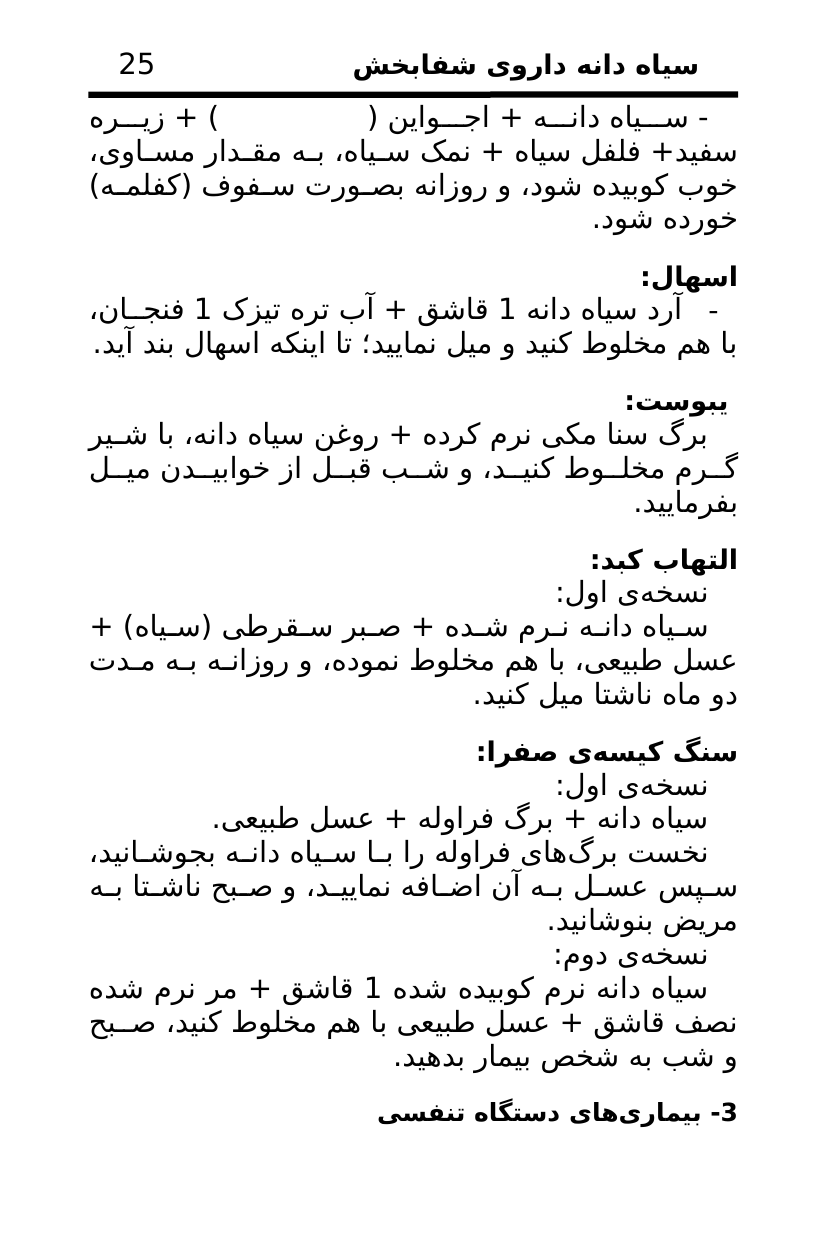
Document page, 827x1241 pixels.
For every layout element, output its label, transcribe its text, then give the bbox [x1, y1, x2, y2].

text اسهال: [89, 261, 738, 292]
text یبوست: [89, 386, 738, 417]
text نسخه‌ی اول: [89, 576, 738, 609]
text 3- بیماری‌های دستگاه تنفسی [89, 1098, 738, 1128]
text برگ سنا مکی نرم کرده + روغن سیاه دانه، با شیر گرم مخلوط کنید، و شب قبل از خوابیدن میل بفرمایید. [89, 417, 738, 519]
text نخست برگ‌های فراوله را با سیاه دانه بجوشانید، سپس عسل به آن اضافه نمایید، و صبح ناشتا به مریض بنوشانید. [89, 836, 738, 938]
text - سیاه دانه + اجواین ( ) + زیره سفید+ فلفل سیاه + نمک سیاه، به مقدار مساوی، خوب کوبیده شود، و روزانه بصورت سفوف (کفلمه) خورده شود. [89, 100, 738, 236]
text نسخه‌ی دوم: [89, 938, 738, 972]
text سیاه دانه + برگ فراوله + عسل طبیعی. [89, 802, 738, 836]
text التهاب کبد: [89, 544, 738, 576]
text سیاه دانه نرم کوبیده شده 1 قاشق + مر نرم شده نصف قاشق + عسل طبیعی با هم مخلوط کنید، صبح و شب به شخص بیمار بدهید. [89, 972, 738, 1073]
text سیاه دانه نرم شده + صبر سقرطی (سیاه) + عسل طبیعی، با هم مخلوط نموده، و روزانه به مدت دو ماه ناشتا میل کنید. [89, 609, 738, 711]
list آرد سیاه دانه 1 قاشق + آب تره تیزک 1 فنجان، با هم مخلوط کنید و میل نمایید؛ تا اینکه اسهال بند آید. [89, 292, 738, 361]
text سنگ کیسه‌ی صفرا: [89, 736, 738, 768]
text نسخه‌ی اول: [89, 768, 738, 802]
